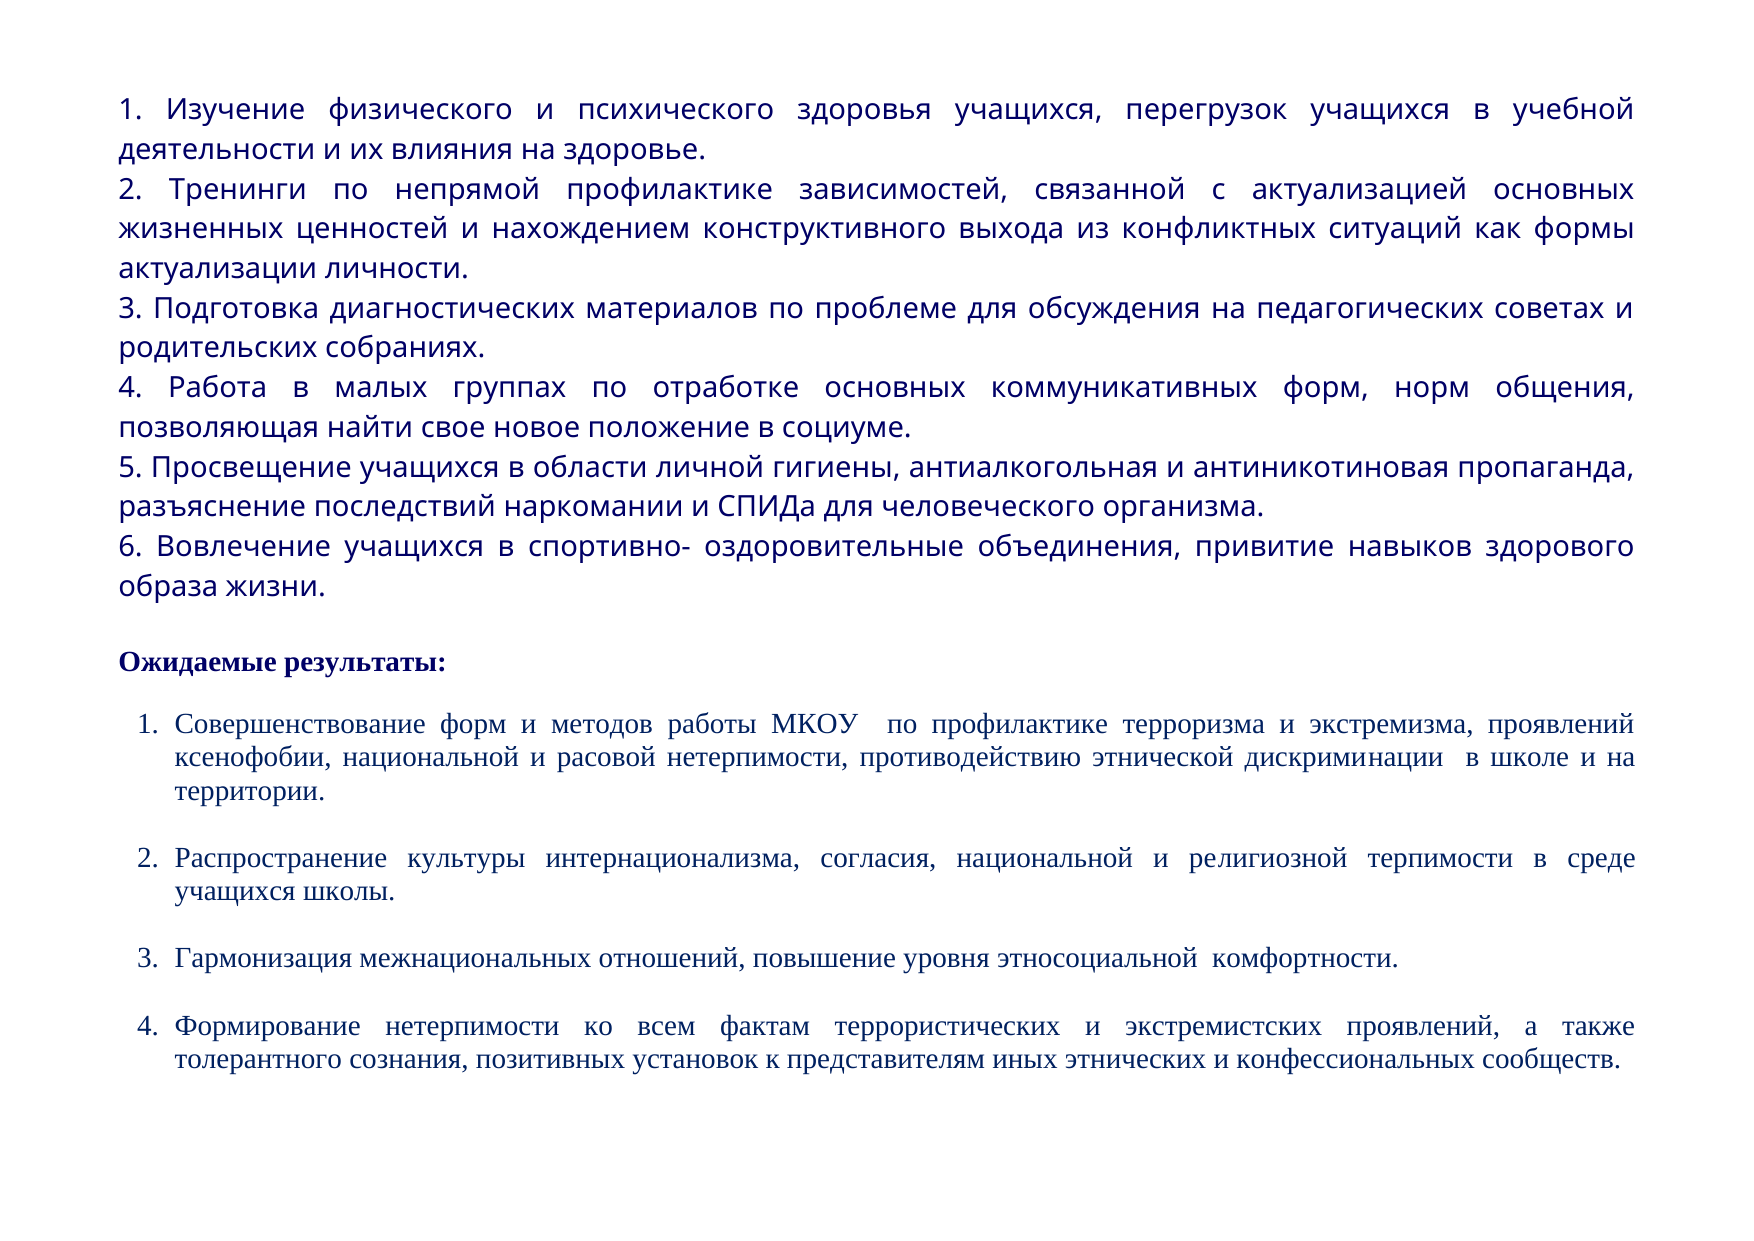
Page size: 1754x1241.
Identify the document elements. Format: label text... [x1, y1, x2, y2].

text 5. Просвещение учащихся в области личной гигиены, антиалкогольная и антиникотиновая пропаганда, разъяснение последствий наркомании и СПИДа для человеческого организма. [118, 446, 1636, 525]
text Ожидаемые результаты: [118, 644, 1636, 706]
text 2. Тренинги по непрямой профилактике зависимостей, связанной с актуализацией основных жизненных ценностей и нахождением конструктивного выхода из конфликтных ситуаций как формы актуализации личности. [118, 168, 1636, 287]
text 3. Подготовка диагностических материалов по проблеме для обсуждения на педагогических советах и родительских собраниях. [118, 287, 1636, 366]
text 6. Вовлечение учащихся в спортивно- оздоровительные объединения, привитие навыков здорового образа жизни. [118, 525, 1636, 604]
list Распространение культуры интернационализма, согласия, национальной и религиозной терпимости в среде учащихся школы. [137, 840, 1636, 907]
list Совершенствование форм и методов работы МКОУ по профилактике терроризма и экстремизма, проявлений ксенофобии, национальной и расовой нетерпимости, противодействию этнической дискриминации в школе и на территории. [137, 706, 1636, 806]
list Формирование нетерпимости ко всем фактам террористических и экстремистских проявлений, а также толерантного сознания, позитивных установок к представителям иных этнических и конфессиональных сообществ. [137, 1008, 1636, 1075]
text 4. Работа в малых группах по отработке основных коммуникативных форм, норм общения, позволяющая найти свое новое положение в социуме. [118, 366, 1636, 446]
text 1. Изучение физического и психического здоровья учащихся, перегрузок учащихся в учебной деятельности и их влияния на здоровье. [118, 89, 1636, 168]
list Гармонизация межнациональных отношений, повышение уровня этносоциальной комфортности. [137, 941, 1636, 974]
